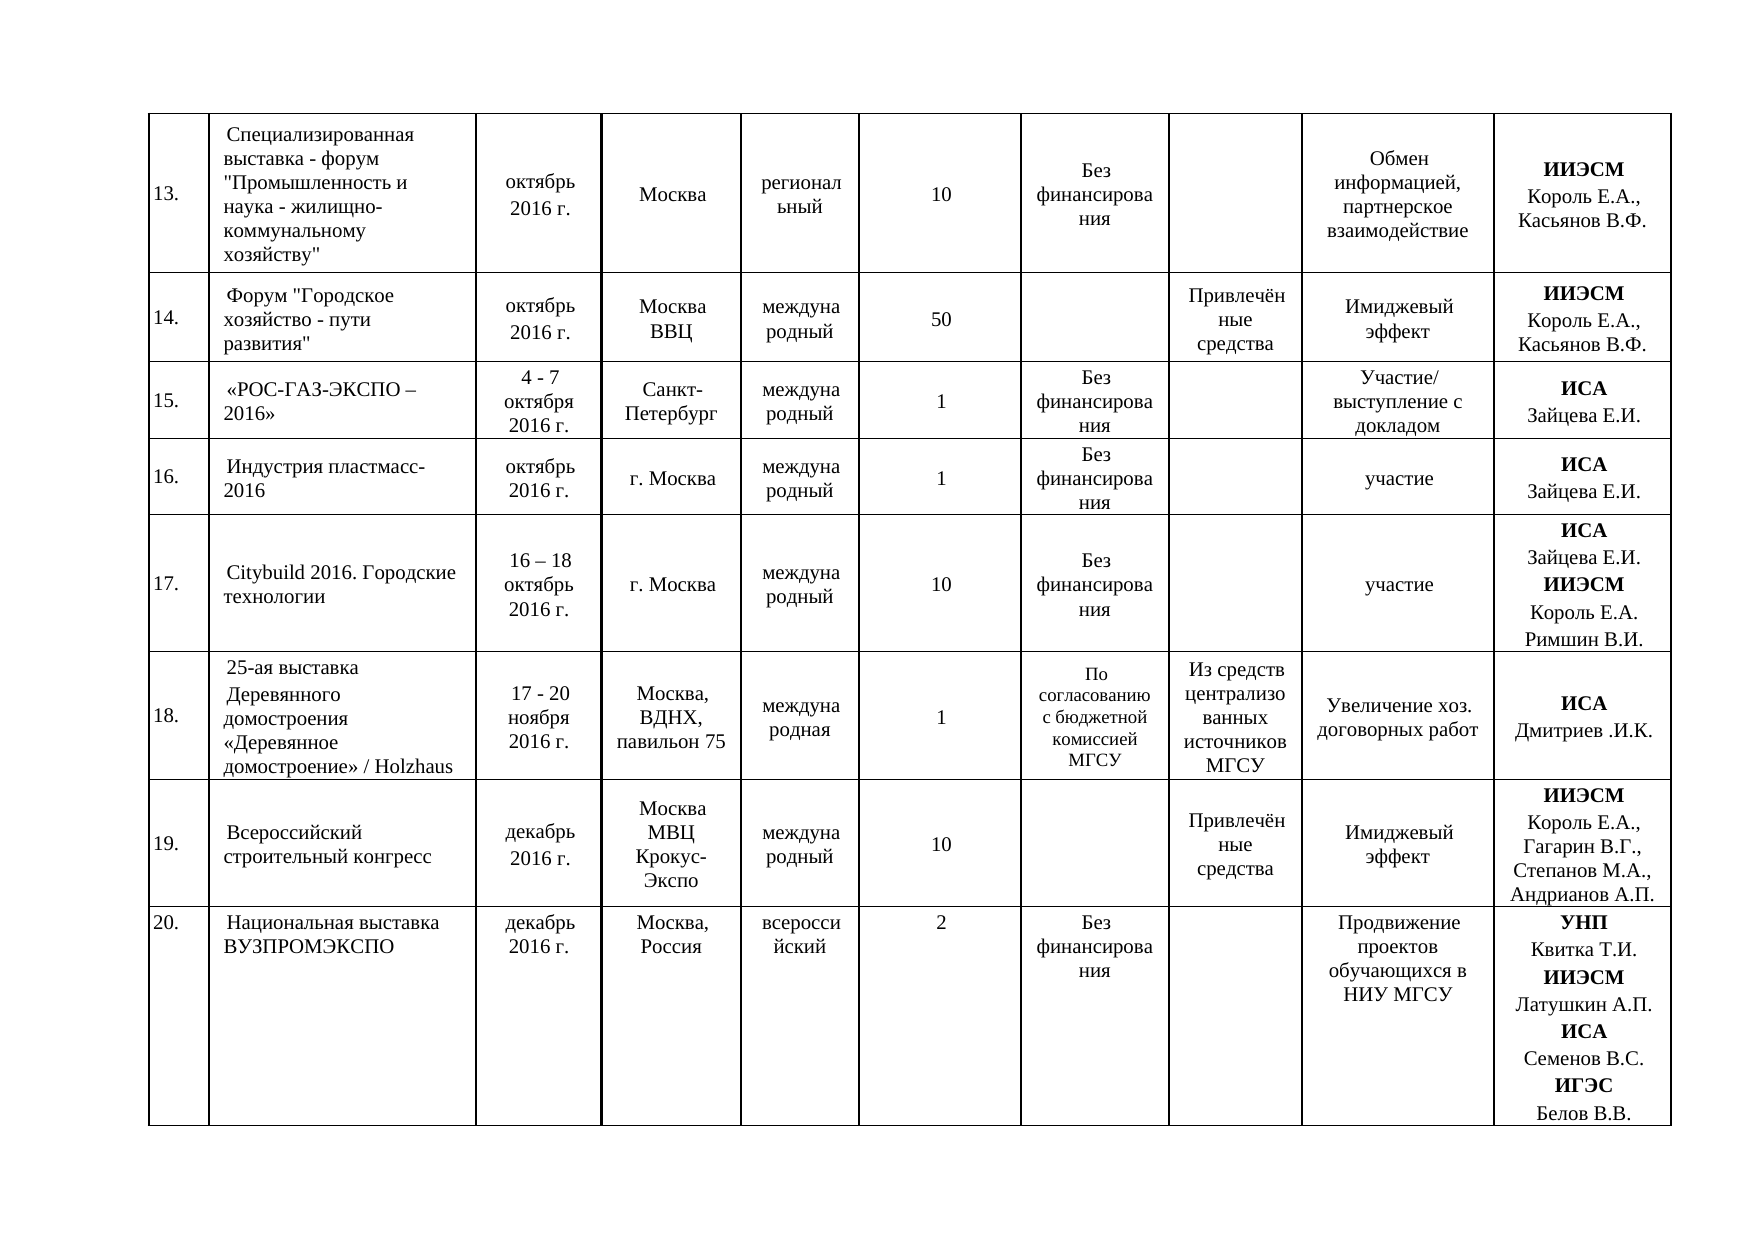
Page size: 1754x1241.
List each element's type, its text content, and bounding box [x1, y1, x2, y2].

table_cell октябрь 2016 г. [477, 114, 600, 272]
table_cell [150, 362, 208, 437]
table_cell всероссийский [742, 907, 858, 1124]
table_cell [1303, 114, 1493, 272]
table_cell Без финансирования [1022, 362, 1168, 437]
table_cell г. Москва [603, 515, 740, 651]
table_cell международный [742, 780, 858, 906]
table_cell Citybuild 2016. Городские технологии [210, 515, 475, 651]
table_cell ИИЭСМ Король Е.А., Гагарин В.Г., Степанов М.А., Андрианов А.П. [1495, 780, 1670, 906]
table_cell [1022, 780, 1168, 906]
table_cell Москва, ВДНХ, павильон 75 [603, 652, 740, 778]
table_cell Привлечённые средства [1170, 273, 1301, 361]
table_cell Форум "Городское хозяйство - пути развития" [210, 273, 475, 361]
table_cell По согласованию с бюджетной комиссией МГСУ [1022, 652, 1168, 778]
table_cell Увеличение хоз. договорных работ [1303, 652, 1493, 778]
table_cell международная [742, 652, 858, 778]
table_cell Санкт-Петербург [603, 362, 740, 437]
table_cell 1 [860, 362, 1020, 437]
table_cell г. Москва [603, 439, 740, 514]
table_cell Москва МВЦ Крокус-Экспо [603, 780, 740, 906]
table_cell ИСА Зайцева Е.И. [1495, 362, 1670, 437]
table_cell декабрь 2016 г. [477, 780, 600, 906]
table_cell Участие/ выступление с докладом [1303, 362, 1493, 437]
table_cell 1 [860, 439, 1020, 514]
table_cell 10 [860, 780, 1020, 906]
table_cell Москва, Россия [603, 907, 740, 1124]
table_cell Привлечённые средства [1170, 780, 1301, 906]
table_cell 25-ая выставка Деревянного домостроения «Деревянное домостроение» / Holzhaus [210, 652, 475, 778]
table_cell ИСА Дмитриев .И.К. [1495, 652, 1670, 778]
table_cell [1495, 907, 1670, 1124]
table_cell [1170, 439, 1301, 514]
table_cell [1303, 907, 1493, 1124]
table_cell международный [742, 362, 858, 437]
table_cell международный [742, 515, 858, 651]
table_cell [1022, 273, 1168, 361]
table_cell 16 – 18 октябрь 2016 г. [477, 515, 600, 651]
table_cell 10 [860, 515, 1020, 651]
table_cell Без финансирования [1022, 114, 1168, 272]
table_cell [1170, 907, 1301, 1124]
table_cell Без финансирования [1022, 515, 1168, 651]
table_cell 17 - 20 ноября 2016 г. [477, 652, 600, 778]
table_cell Индустрия пластмасс-2016 [210, 439, 475, 514]
table_cell Без финансирования [1022, 439, 1168, 514]
table_cell международный [742, 273, 858, 361]
table_cell Москва [603, 114, 740, 272]
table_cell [210, 907, 475, 1124]
table_cell [150, 515, 208, 651]
table_cell 1 [860, 652, 1020, 778]
table_cell [150, 780, 208, 906]
table_cell Специализированная выставка - форум "Промышленность и наука - жилищно-коммунальному хозяйству" [210, 114, 475, 272]
table_cell 2 [860, 907, 1020, 1124]
table_cell октябрь 2016 г. [477, 273, 600, 361]
table_cell Без финансирования [1022, 907, 1168, 1124]
table_cell [150, 907, 208, 1124]
table_cell 10 [860, 114, 1020, 272]
table_cell ИСА Зайцева Е.И. [1495, 439, 1670, 514]
table_cell декабрь 2016 г. [477, 907, 600, 1124]
table_cell октябрь 2016 г. [477, 439, 600, 514]
table_cell [150, 652, 208, 778]
table_cell Из средств централизованных источников МГСУ [1170, 652, 1301, 778]
table_cell Имиджевый эффект [1303, 780, 1493, 906]
table_cell международный [742, 439, 858, 514]
table_cell ИИЭСМ Король Е.А., Касьянов В.Ф. [1495, 114, 1670, 272]
table_cell участие [1303, 515, 1493, 651]
table_cell Имиджевый эффект [1303, 273, 1493, 361]
table_cell [1170, 515, 1301, 651]
table_cell [1170, 362, 1301, 437]
table_cell [150, 114, 208, 272]
table_cell 50 [860, 273, 1020, 361]
table_cell Всероссийский строительный конгресс [210, 780, 475, 906]
table_cell Москва ВВЦ [603, 273, 740, 361]
table_cell ИСА Зайцева Е.И. ИИЭСМ Король Е.А. Римшин В.И. [1495, 515, 1670, 651]
table_cell [150, 273, 208, 361]
table_cell [1170, 114, 1301, 272]
table_cell 4 - 7 октября 2016 г. [477, 362, 600, 437]
table_cell [150, 439, 208, 514]
table_cell ИИЭСМ Король Е.А., Касьянов В.Ф. [1495, 273, 1670, 361]
table_cell «РОС-ГАЗ-ЭКСПО – 2016» [210, 362, 475, 437]
table_cell региональный [742, 114, 858, 272]
table_cell участие [1303, 439, 1493, 514]
